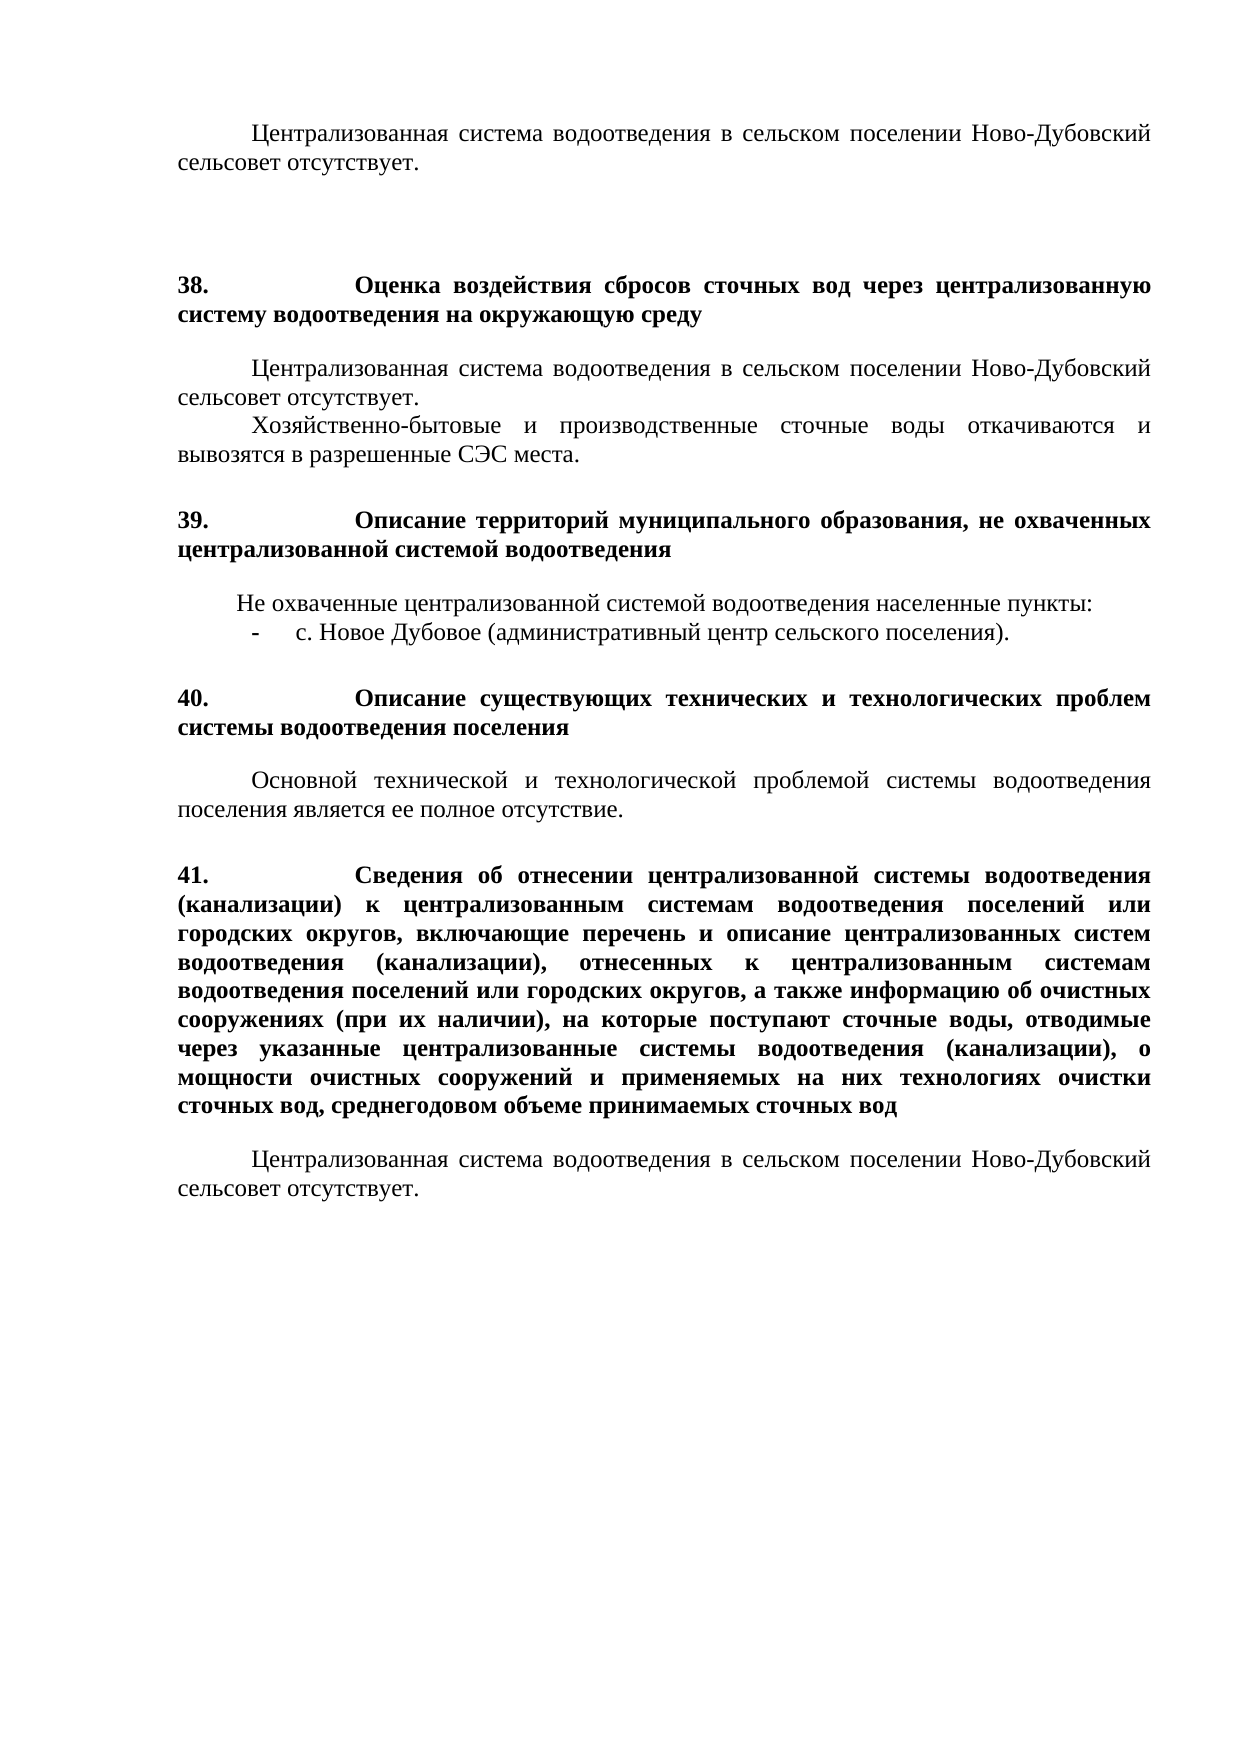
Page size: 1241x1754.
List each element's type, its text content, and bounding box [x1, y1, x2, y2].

list Описание существующих технических и технологических проблем системы водоотведения поселения [177, 683, 1152, 741]
text Централизованная система водоотведения в сельском поселении Ново-Дубовский сельсовет отсутствует. [177, 1144, 1152, 1202]
list Описание территорий муниципального образования, не охваченных централизованной системой водоотведения [177, 506, 1152, 563]
text Централизованная система водоотведения в сельском поселении Ново-Дубовский сельсовет отсутствует. [177, 353, 1152, 411]
list Сведения об отнесении централизованной системы водоотведения (канализации) к централизованным системам водоотведения поселений или городских округов, включающие перечень и описание централизованных систем водоотведения (канализации), отнесенных к централизованным системам водоотведения поселений или городских округов, а также информацию об очистных сооружениях (при их наличии), на которые поступают сточные воды, отводимые через указанные централизованные системы водоотведения (канализации), о мощности очистных сооружений и применяемых на них технологиях очистки сточных вод, среднегодовом объеме принимаемых сточных вод [177, 861, 1152, 1119]
text Не охваченные централизованной системой водоотведения населенные пункты: [177, 588, 1152, 617]
text Централизованная система водоотведения в сельском поселении Ново-Дубовский сельсовет отсутствует. [177, 118, 1152, 176]
text Хозяйственно-бытовые и производственные сточные воды откачиваются и вывозятся в разрешенные СЭС места. [177, 411, 1152, 468]
list Оценка воздействия сбросов сточных вод через централизованную систему водоотведения на окружающую среду [177, 271, 1152, 328]
text Основной технической и технологической проблемой системы водоотведения поселения является ее полное отсутствие. [177, 766, 1152, 823]
list с. Новое Дубовое (административный центр сельского поселения). [251, 617, 1152, 646]
